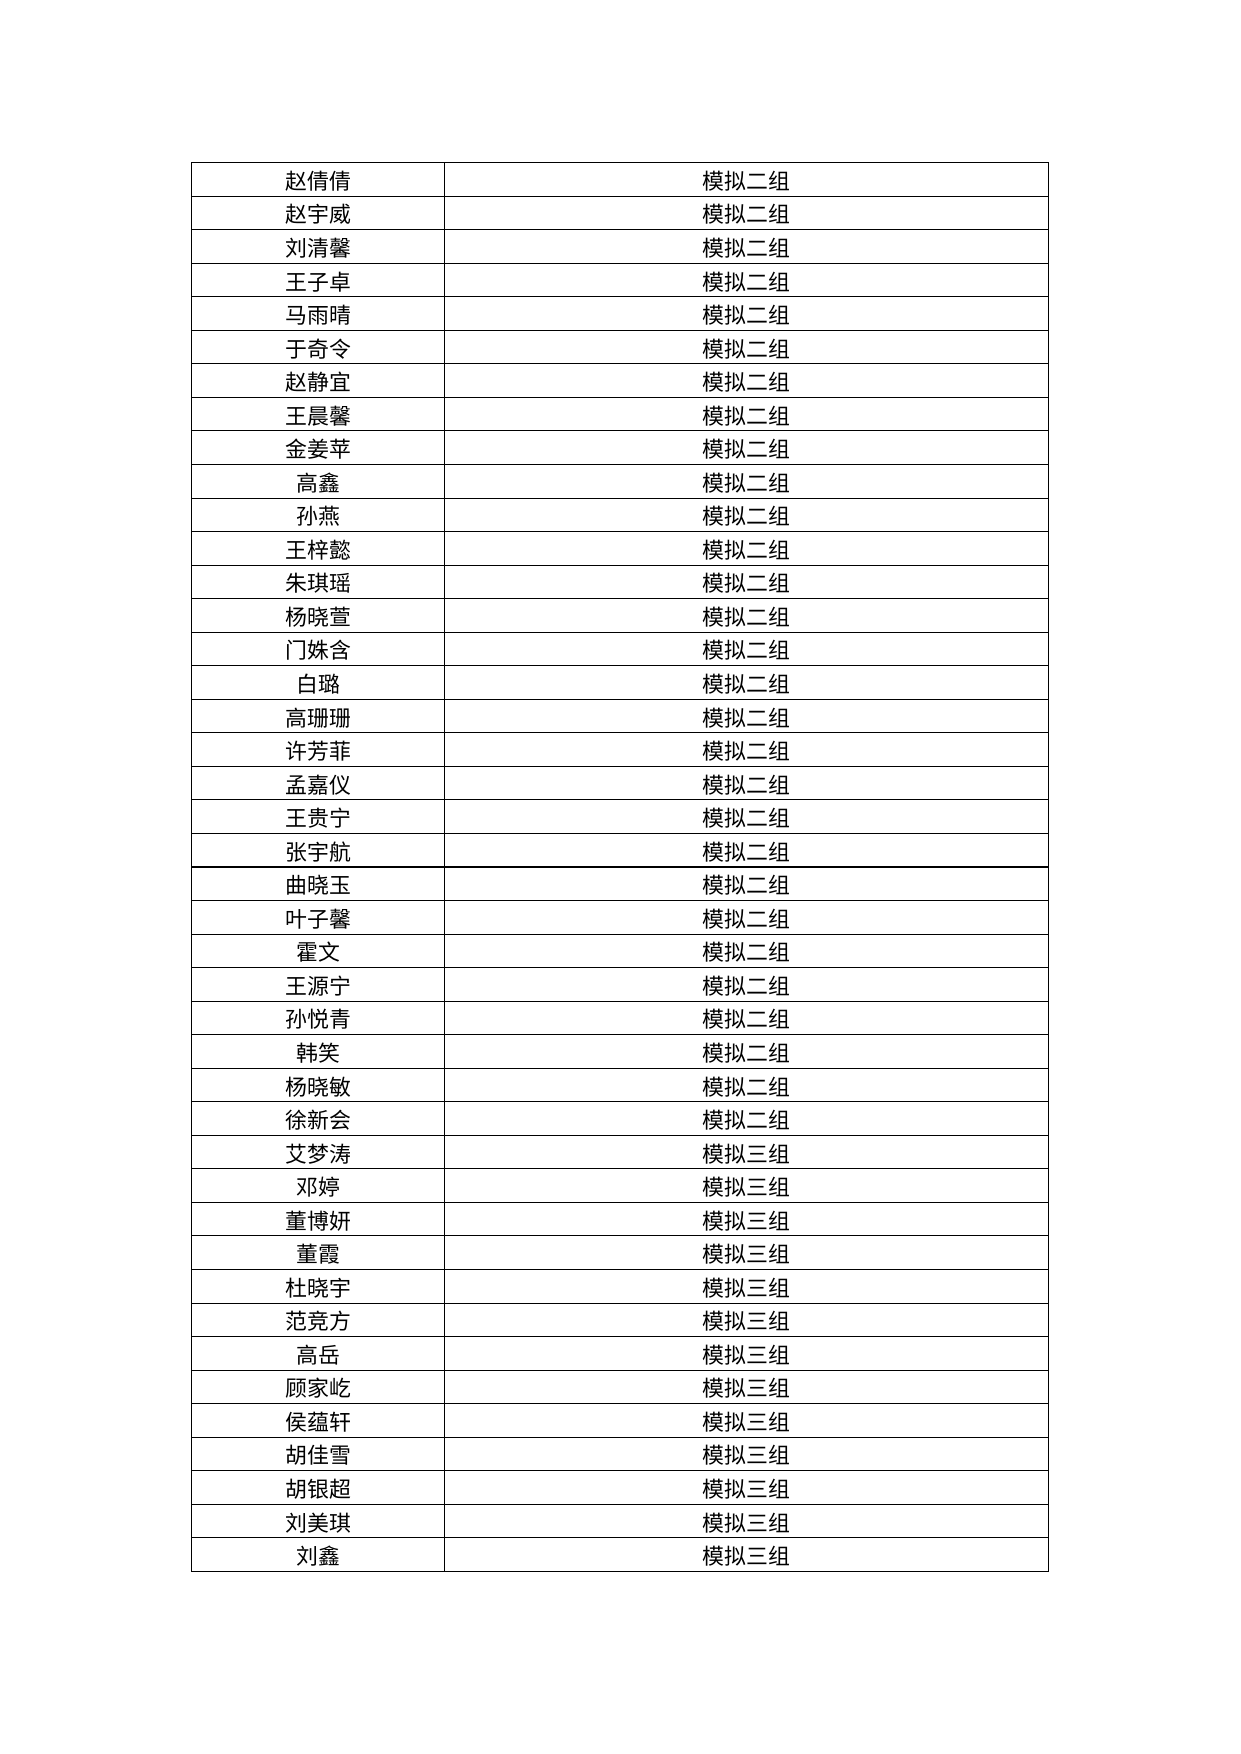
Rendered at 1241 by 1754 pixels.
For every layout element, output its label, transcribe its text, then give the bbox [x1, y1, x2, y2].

table_cell 刘清馨 [192, 230, 444, 263]
table_cell 董霞 [192, 1236, 444, 1269]
table_cell 杨晓敏 [192, 1069, 444, 1101]
table_cell 门姝含 [192, 633, 444, 665]
table_cell 王晨馨 [192, 398, 444, 430]
table_cell 杜晓宇 [192, 1270, 444, 1302]
table_cell 模拟三组 [445, 1304, 1048, 1336]
table_cell 模拟二组 [445, 868, 1048, 900]
table_cell 胡银超 [192, 1471, 444, 1504]
table_cell 张宇航 [192, 834, 444, 866]
table_cell 模拟三组 [445, 1136, 1048, 1168]
table_cell 模拟二组 [445, 297, 1048, 330]
table_cell 模拟二组 [445, 398, 1048, 430]
table_cell 许芳菲 [192, 733, 444, 766]
table_cell 刘美琪 [192, 1505, 444, 1537]
table_cell 叶子馨 [192, 901, 444, 933]
table_cell 模拟二组 [445, 566, 1048, 598]
table_cell 高珊珊 [192, 700, 444, 732]
table_cell 模拟二组 [445, 599, 1048, 632]
table_cell 模拟二组 [445, 901, 1048, 933]
table_cell 模拟三组 [445, 1538, 1048, 1571]
table_cell 朱琪瑶 [192, 566, 444, 598]
table_cell 模拟二组 [445, 163, 1048, 196]
table_cell 模拟三组 [445, 1270, 1048, 1302]
table_cell 刘鑫 [192, 1538, 444, 1571]
table_cell 于奇令 [192, 331, 444, 363]
table_cell 模拟二组 [445, 1069, 1048, 1101]
table_cell 王贵宁 [192, 800, 444, 833]
table_cell 赵静宜 [192, 364, 444, 397]
table_cell 模拟三组 [445, 1438, 1048, 1470]
table_cell 王梓懿 [192, 532, 444, 564]
table_cell 王子卓 [192, 264, 444, 296]
table_cell 模拟二组 [445, 800, 1048, 833]
table_cell 模拟二组 [445, 700, 1048, 732]
table_cell 模拟二组 [445, 499, 1048, 531]
table_cell 模拟二组 [445, 230, 1048, 263]
table_cell 模拟二组 [445, 532, 1048, 564]
table_cell 霍文 [192, 935, 444, 967]
table_cell 马雨晴 [192, 297, 444, 330]
table_cell 徐新会 [192, 1102, 444, 1135]
table_cell 高岳 [192, 1337, 444, 1369]
table_cell 邓婷 [192, 1169, 444, 1202]
table_cell 模拟二组 [445, 666, 1048, 699]
table_cell 艾梦涛 [192, 1136, 444, 1168]
table_cell 模拟二组 [445, 1035, 1048, 1068]
table_cell 孟嘉仪 [192, 767, 444, 799]
table_cell 曲晓玉 [192, 868, 444, 900]
table_cell 赵倩倩 [192, 163, 444, 196]
table_cell 模拟三组 [445, 1236, 1048, 1269]
table_cell 模拟二组 [445, 1102, 1048, 1135]
table_cell 模拟二组 [445, 935, 1048, 967]
table_cell 模拟三组 [445, 1404, 1048, 1437]
table_cell 模拟二组 [445, 968, 1048, 1001]
table_cell 模拟二组 [445, 197, 1048, 229]
table_cell 顾家屹 [192, 1371, 444, 1403]
table_cell 模拟二组 [445, 331, 1048, 363]
table_cell 模拟二组 [445, 465, 1048, 497]
table_cell 韩笑 [192, 1035, 444, 1068]
table_cell 模拟三组 [445, 1337, 1048, 1369]
table_cell 孙燕 [192, 499, 444, 531]
table_cell 模拟三组 [445, 1471, 1048, 1504]
table_cell 王源宁 [192, 968, 444, 1001]
table_cell 胡佳雪 [192, 1438, 444, 1470]
table_cell 模拟二组 [445, 264, 1048, 296]
table_cell 范竞方 [192, 1304, 444, 1336]
table_cell 模拟二组 [445, 767, 1048, 799]
table_cell 模拟二组 [445, 834, 1048, 866]
table_cell 模拟二组 [445, 1002, 1048, 1034]
table_cell 模拟二组 [445, 733, 1048, 766]
table_cell 模拟二组 [445, 431, 1048, 464]
table_cell 赵宇威 [192, 197, 444, 229]
table_cell 模拟三组 [445, 1371, 1048, 1403]
table_cell 杨晓萱 [192, 599, 444, 632]
table_cell 模拟三组 [445, 1505, 1048, 1537]
table_cell 白璐 [192, 666, 444, 699]
table_cell 模拟三组 [445, 1203, 1048, 1235]
table_cell 高鑫 [192, 465, 444, 497]
table_cell 模拟三组 [445, 1169, 1048, 1202]
table_cell 董博妍 [192, 1203, 444, 1235]
table_cell 孙悦青 [192, 1002, 444, 1034]
table_cell 模拟二组 [445, 633, 1048, 665]
table_cell 金姜苹 [192, 431, 444, 464]
table_cell 模拟二组 [445, 364, 1048, 397]
table_cell 侯蕴轩 [192, 1404, 444, 1437]
